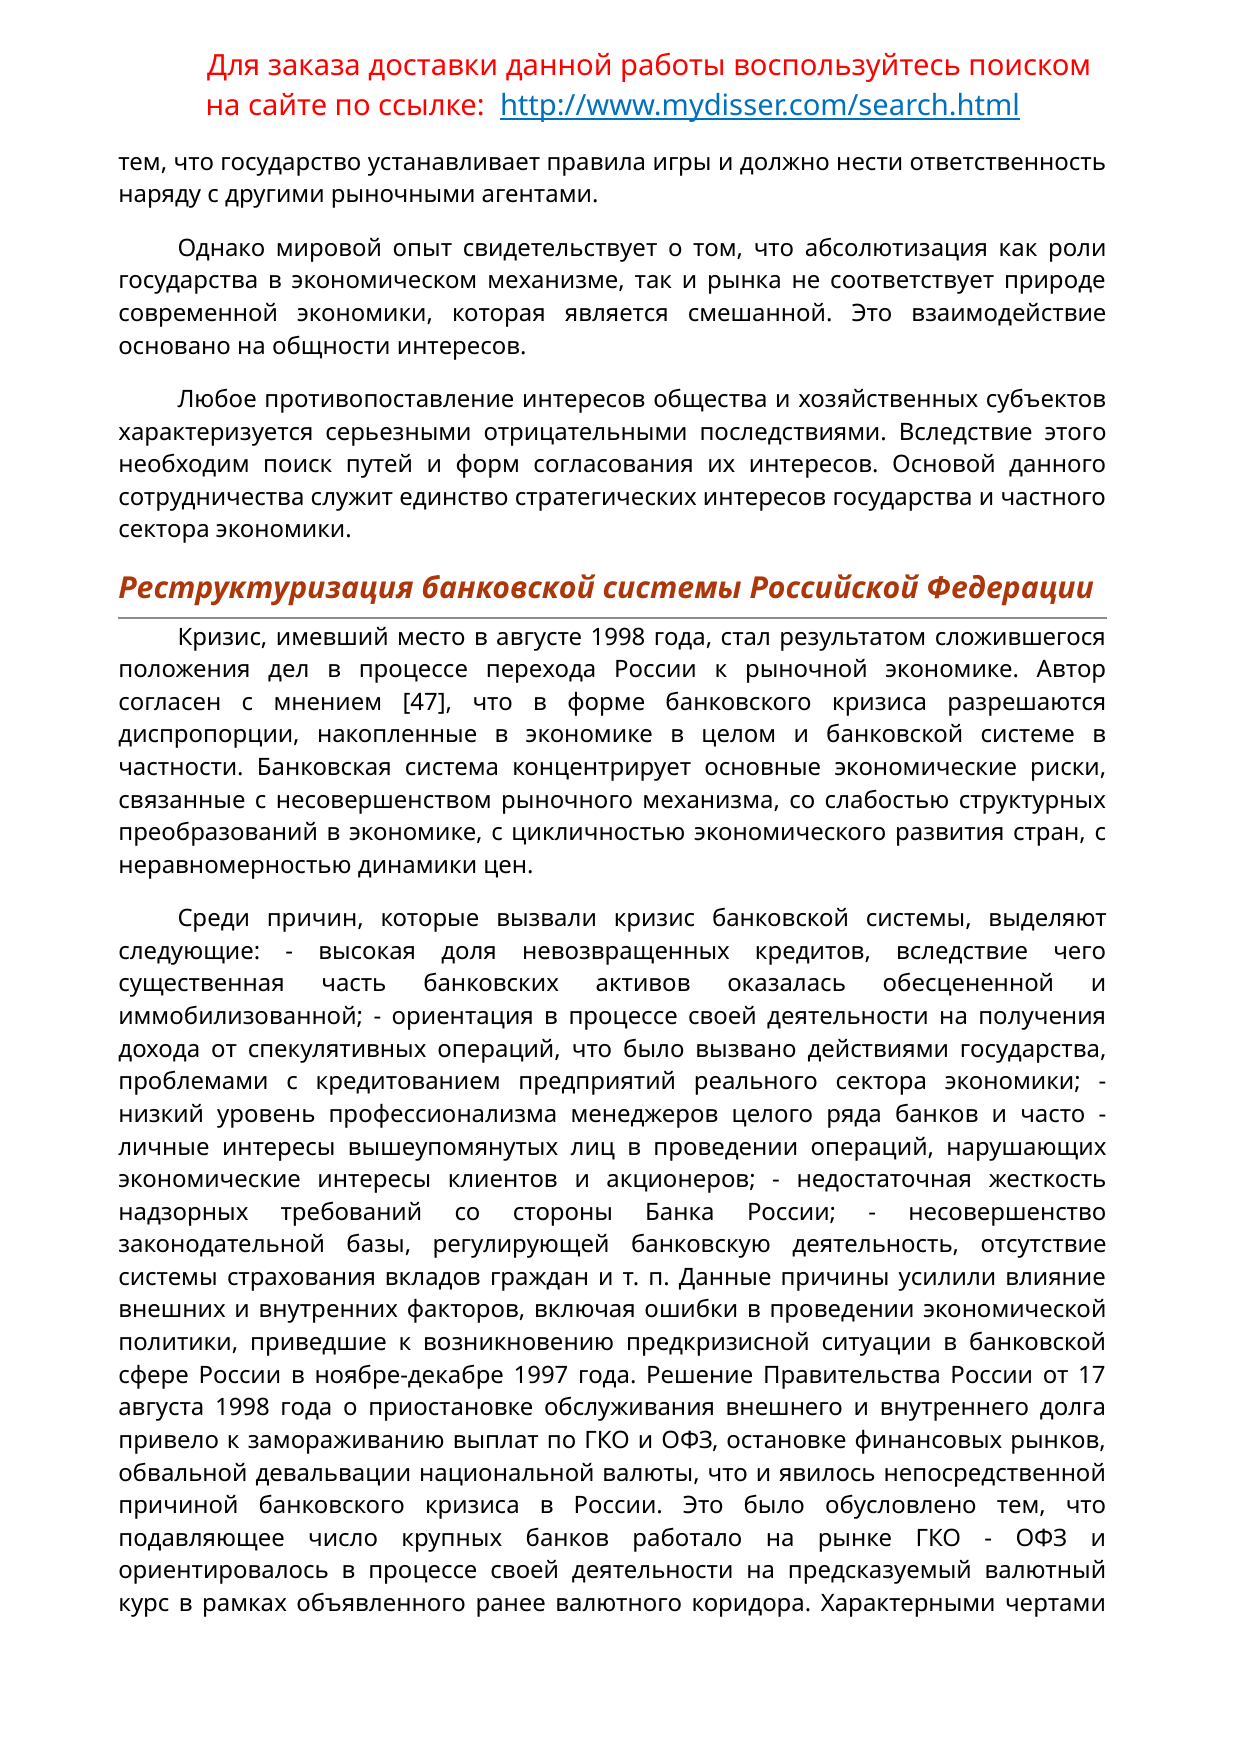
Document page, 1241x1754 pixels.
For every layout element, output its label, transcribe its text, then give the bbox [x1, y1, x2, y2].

subtitle Реструктуризация банковской системы Российской Федерации [118, 566, 1107, 617]
